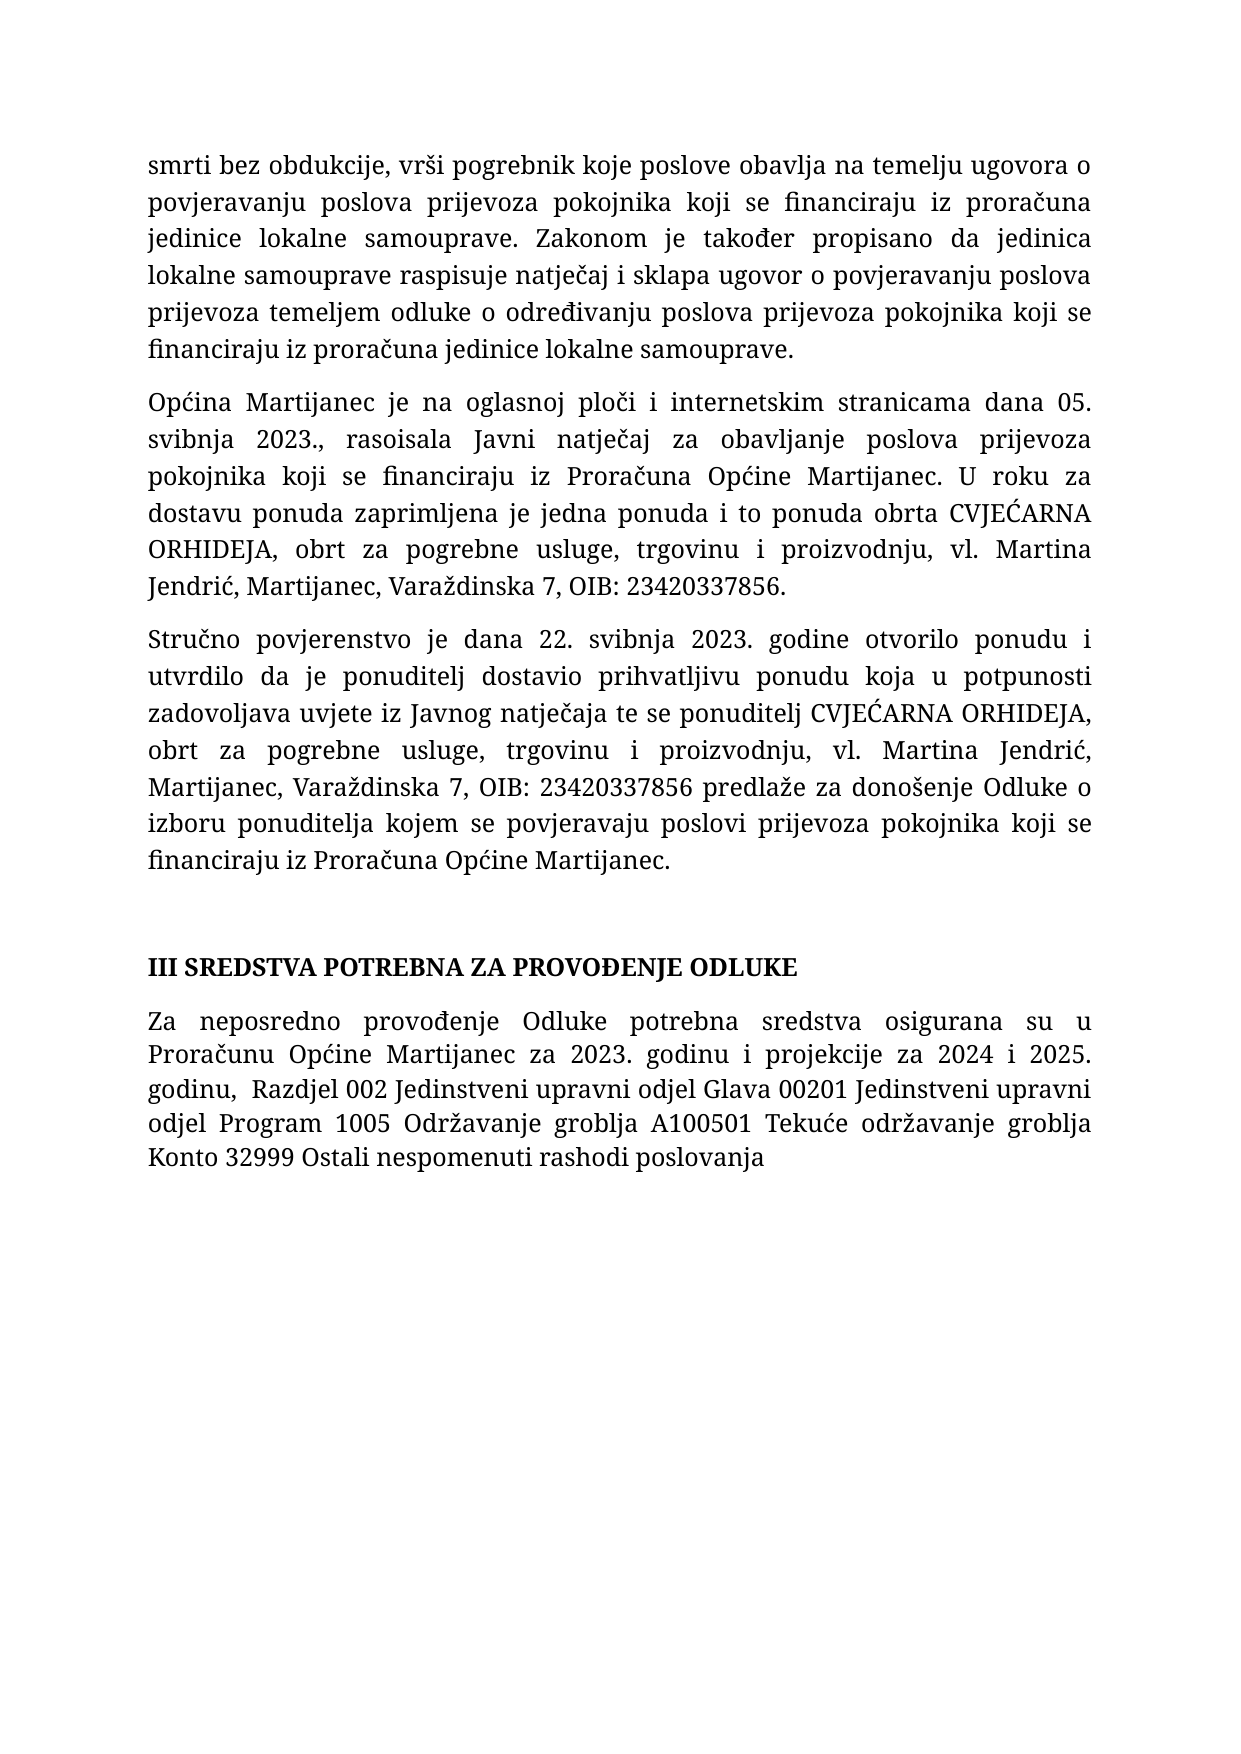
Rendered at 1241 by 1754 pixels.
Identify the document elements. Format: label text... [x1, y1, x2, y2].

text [148, 148, 1093, 366]
text Za neposredno provođenje Odluke potrebna sredstva osigurana su u Proračunu Općine Martijanec za 2023. godinu i projekcije za 2024 i 2025. godinu, Razdjel 002 Jedinstveni upravni odjel Glava 00201 Jedinstveni upravni odjel Program 1005 Održavanje groblja A100501 Tekuće održavanje groblja Konto 32999 Ostali nespomenuti rashodi poslovanja [148, 1003, 1093, 1173]
text III SREDSTVA POTREBNA ZA PROVOĐENJE ODLUKE [148, 950, 1093, 984]
text Stručno povjerenstvo je dana 22. svibnja 2023. godine otvorilo ponudu i utvrdilo da je ponuditelj dostavio prihvatljivu ponudu koja u potpunosti zadovoljava uvjete iz Javnog natječaja te se ponuditelj CVJEĆARNA ORHIDEJA, obrt za pogrebne usluge, trgovinu i proizvodnju, vl. Martina Jendrić, Martijanec, Varaždinska 7, OIB: 23420337856 predlaže za donošenje Odluke o izboru ponuditelja kojem se povjeravaju poslovi prijevoza pokojnika koji se financiraju iz Proračuna Općine Martijanec. [148, 622, 1093, 877]
text Općina Martijanec je na oglasnoj ploči i internetskim stranicama dana 05. svibnja 2023., rasoisala Javni natječaj za obavljanje poslova prijevoza pokojnika koji se financiraju iz Proračuna Općine Martijanec. U roku za dostavu ponuda zaprimljena je jedna ponuda i to ponuda obrta CVJEĆARNA ORHIDEJA, obrt za pogrebne usluge, trgovinu i proizvodnju, vl. Martina Jendrić, Martijanec, Varaždinska 7, OIB: 23420337856. [148, 385, 1093, 603]
